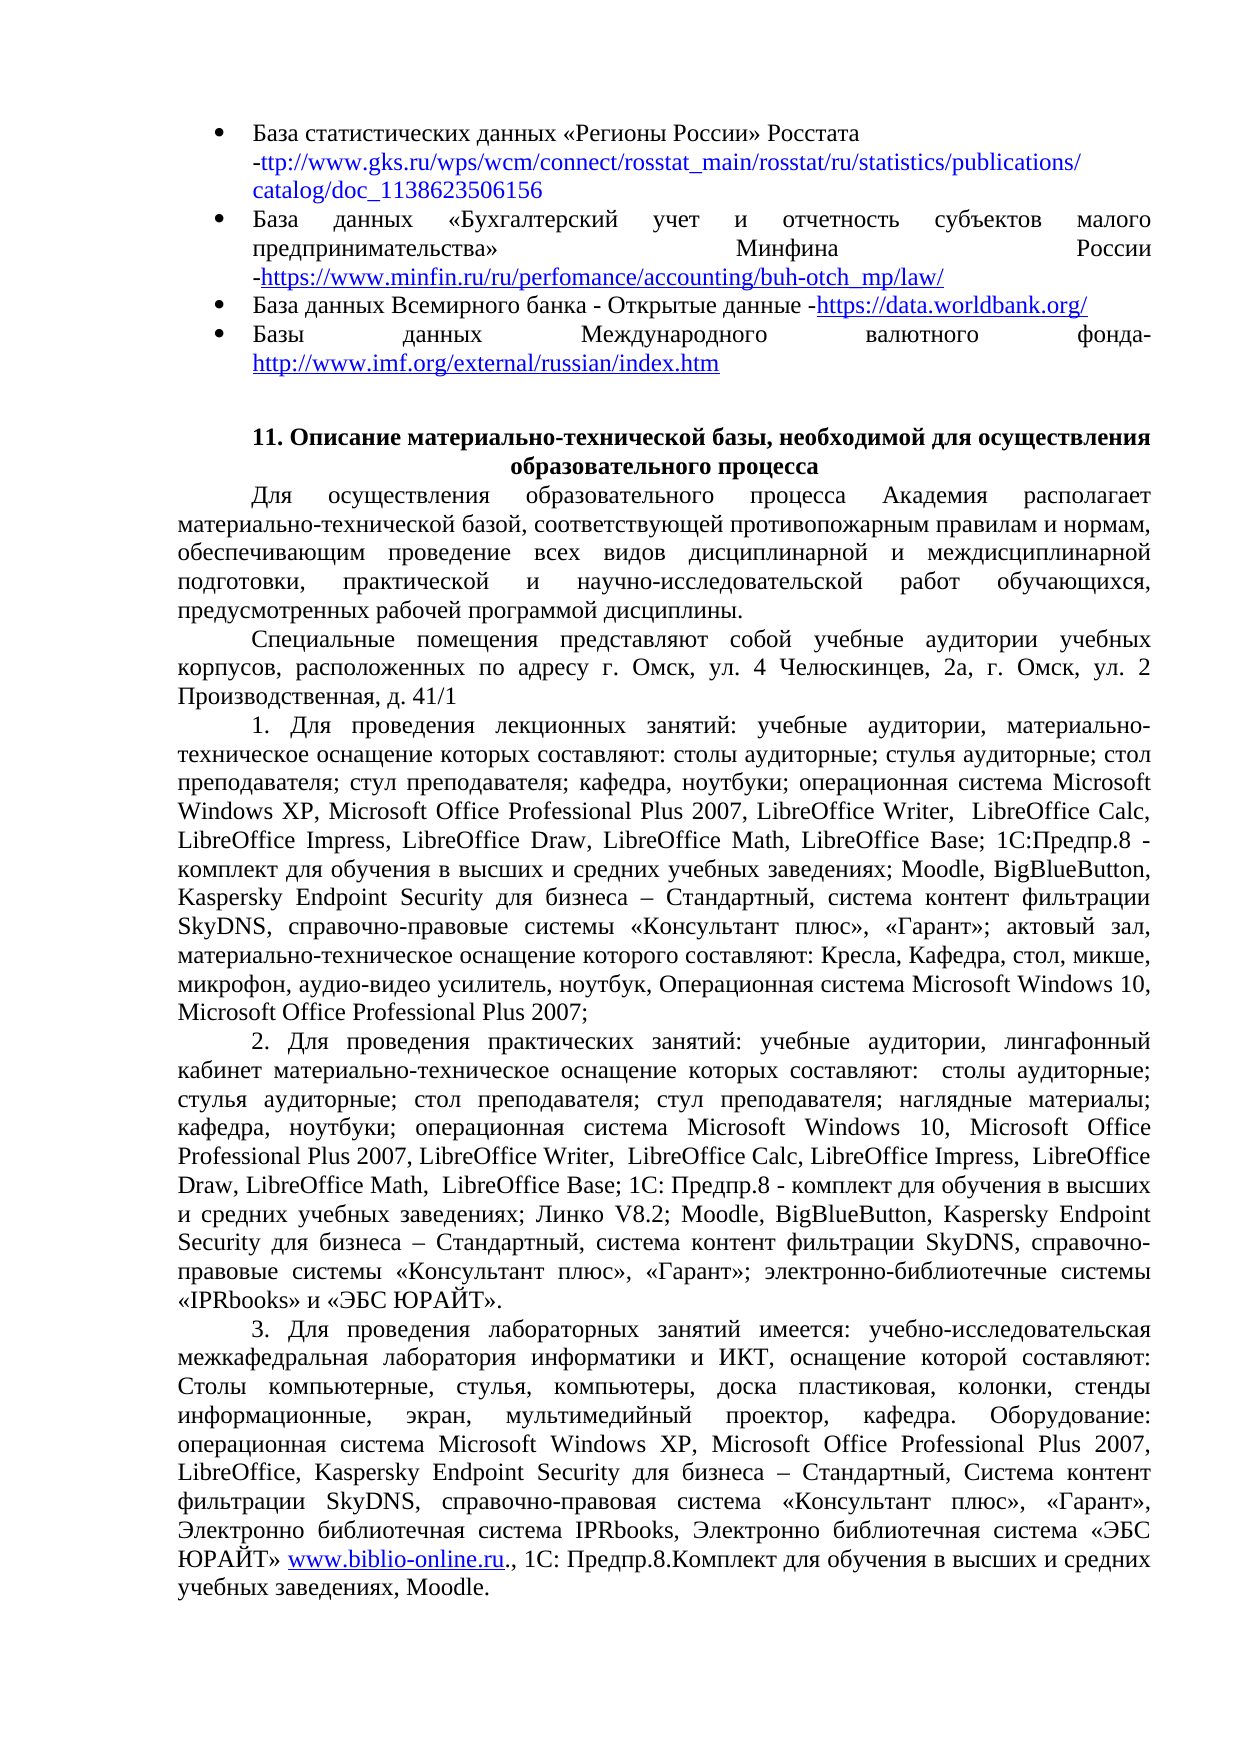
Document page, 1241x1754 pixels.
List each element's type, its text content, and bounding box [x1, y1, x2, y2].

text 2. Для проведения практических занятий: учебные аудитории, лингафонный кабинет материально-техническое оснащение которых составляют: столы аудиторные; стулья аудиторные; стол преподавателя; стул преподавателя; наглядные материалы; кафедра, ноутбуки; операционная система Microsoft Windows 10, Microsoft Office Professional Plus 2007, LibreOffice Writer, LibreOffice Calc, LibreOffice Impress, LibreOffice Draw, LibreOffice Math, LibreOffice Base; 1С: Предпр.8 - комплект для обучения в высших и средних учебных заведениях; Линко V8.2; Moodle, BigBlueButton, Kaspersky Endpoint Security для бизнеса – Стандартный, система контент фильтрации SkyDNS, справочно-правовые системы «Консультант плюс», «Гарант»; электронно-библиотечные системы «IPRbooks» и «ЭБС ЮРАЙТ». [177, 1026, 1152, 1314]
text 1. Для проведения лекционных занятий: учебные аудитории, материально-техническое оснащение которых составляют: столы аудиторные; стулья аудиторные; стол преподавателя; стул преподавателя; кафедра, ноутбуки; операционная система Microsoft Windows XP, Microsoft Office Professional Plus 2007, LibreOffice Writer, LibreOffice Calc, LibreOffice Impress, LibreOffice Draw, LibreOffice Math, LibreOffice Base; 1С:Предпр.8 - комплект для обучения в высших и средних учебных заведениях; Moodle, BigBlueButton, Kaspersky Endpoint Security для бизнеса – Стандартный, система контент фильтрации SkyDNS, справочно-правовые системы «Консультант плюс», «Гарант»; актовый зал, материально-техническое оснащение которого составляют: Кресла, Кафедра, стол, микше, микрофон, аудио-видео усилитель, ноутбук, Операционная система Microsoft Windows 10, Microsoft Office Professional Plus 2007; [177, 710, 1152, 1026]
text Для осуществления образовательного процесса Академия располагает материально-технической базой, соответствующей противопожарным правилам и нормам, обеспечивающим проведение всех видов дисциплинарной и междисциплинарной подготовки, практической и научно-исследовательской работ обучающихся, предусмотренных рабочей программой дисциплины. [177, 480, 1152, 624]
list Базы данных Международного валютного фонда- http://www.imf.org/external/russian/index.htm [215, 319, 1152, 377]
list База статистических данных «Регионы России» Росстата -ttp://www.gks.ru/wps/wcm/connect/rosstat_main/rosstat/ru/statistics/publications/catalog/doc_1138623506156 [215, 118, 1152, 204]
text 3. Для проведения лабораторных занятий имеется: учебно-исследовательская межкафедральная лаборатория информатики и ИКТ, оснащение которой составляют: Столы компьютерные, стулья, компьютеры, доска пластиковая, колонки, стенды информационные, экран, мультимедийный проектор, кафедра. Оборудование: операционная система Microsoft Windows XP, Microsoft Office Professional Plus 2007, LibreOffice, Kaspersky Endpoint Security для бизнеса – Стандартный, Система контент фильтрации SkyDNS, справочно-правовая система «Консультант плюс», «Гарант», Электронно библиотечная система IPRbooks, Электронно библиотечная система «ЭБС ЮРАЙТ» www.biblio-online.ru., 1С: Предпр.8.Комплект для обучения в высших и средних учебных заведениях, Moodle. [177, 1314, 1152, 1601]
list База данных «Бухгалтерский учет и отчетность субъектов малого предпринимательства» Минфина России -https://www.minfin.ru/ru/perfomance/accounting/buh-otch_mp/law/ [215, 204, 1152, 291]
text Специальные помещения представляют собой учебные аудитории учебных корпусов, расположенных по адресу г. Омск, ул. 4 Челюскинцев, 2а, г. Омск, ул. 2 Производственная, д. 41/1 [177, 624, 1152, 710]
list База данных Всемирного банка - Открытые данные -https://data.worldbank.org/ [215, 291, 1152, 319]
text 11. Описание материально-технической базы, необходимой для осуществления образовательного процесса [177, 422, 1152, 480]
